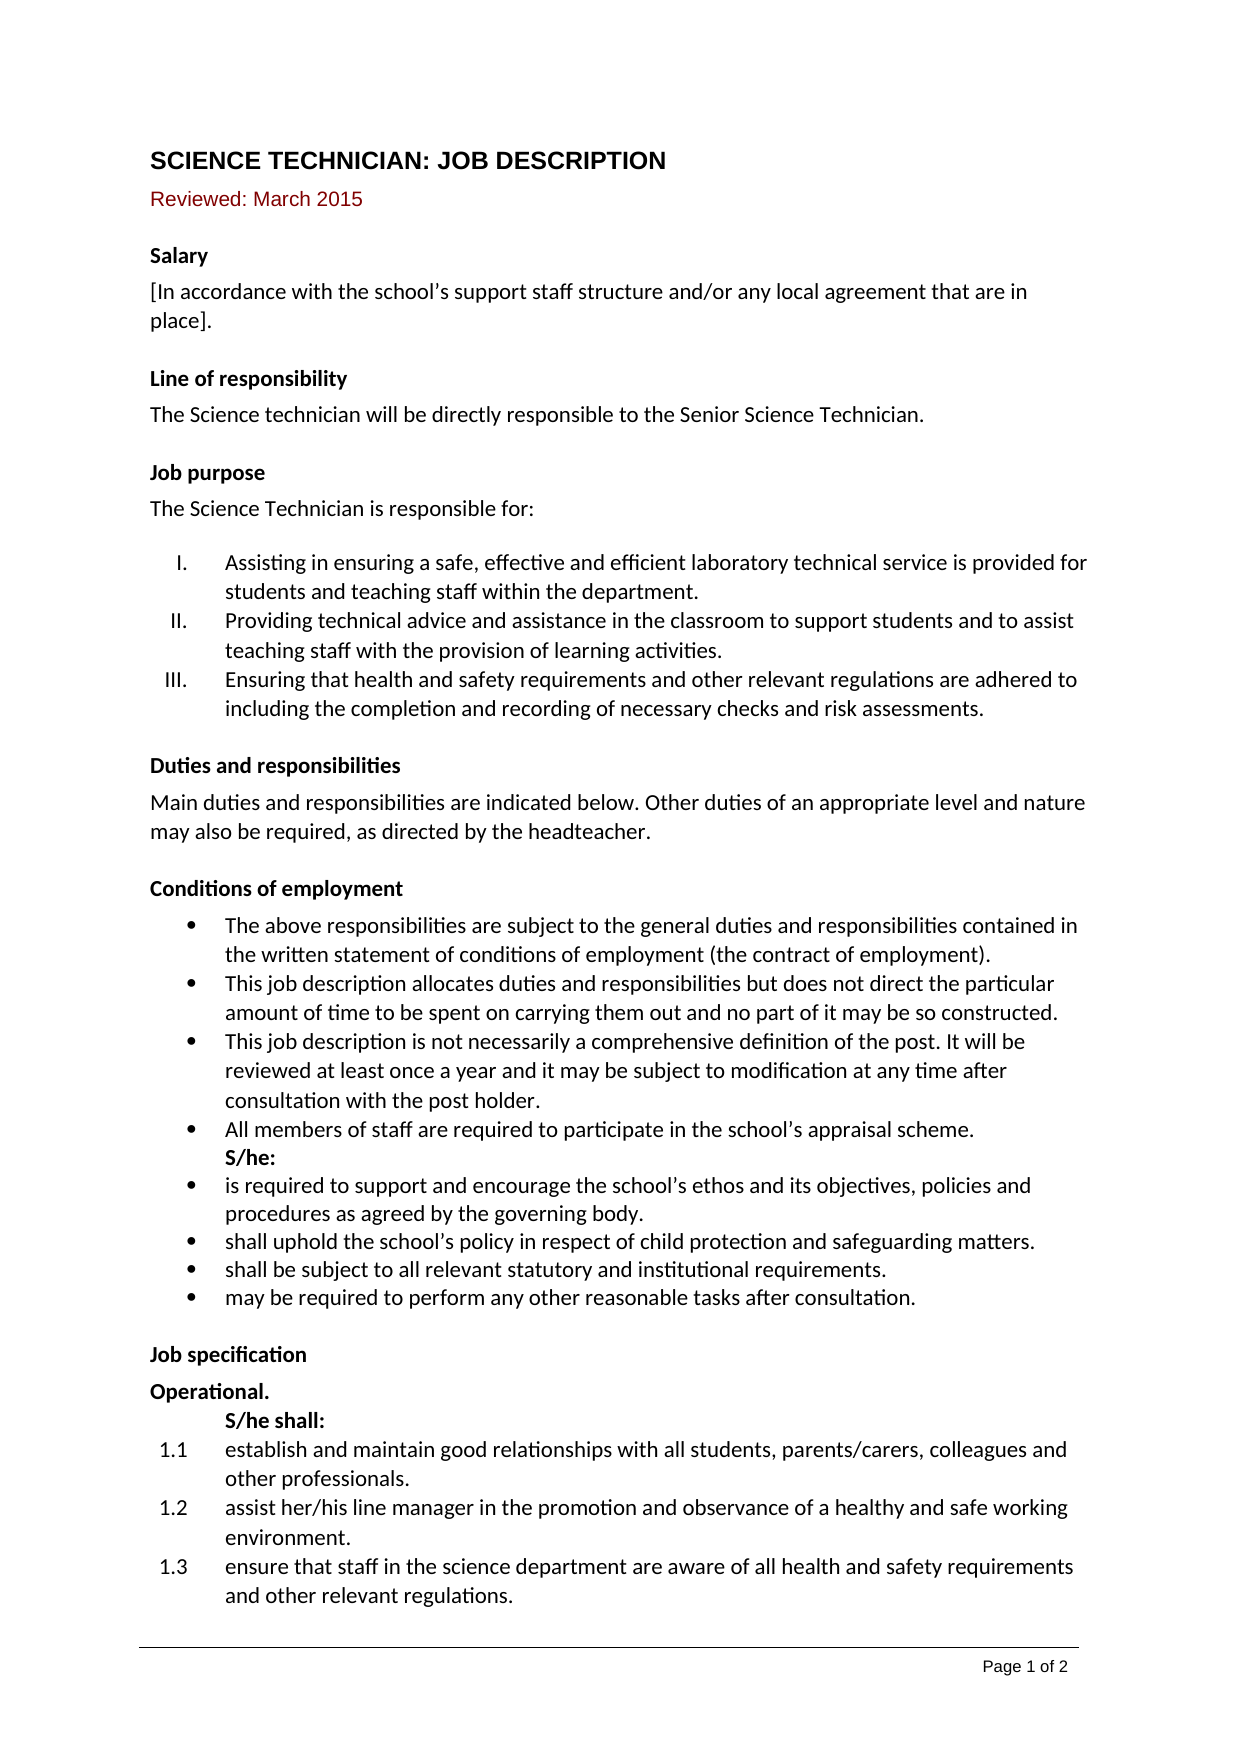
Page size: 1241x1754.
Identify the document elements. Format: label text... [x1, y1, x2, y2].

list ensure that staff in the science department are aware of all health and safety requirements and other relevant regulations. [187, 1551, 1090, 1609]
text S/he: [150, 1143, 1090, 1171]
subtitle S/he shall: [150, 1405, 1090, 1434]
text [In accordance with the school’s support staff structure and/or any local agreement that are in place]. [150, 276, 1090, 335]
text The Science Technician is responsible for: [150, 493, 1090, 522]
list assist her/his line manager in the promotion and observance of a healthy and safe working environment. [187, 1492, 1090, 1551]
subtitle Line of responsibility [150, 360, 1090, 393]
subtitle SCIENCE TECHNICIAN: JOB DESCRIPTION [150, 143, 1090, 176]
subtitle Duties and responsibilities [150, 747, 1090, 781]
list shall uphold the school’s policy in respect of child protection and safeguarding matters. [187, 1227, 1090, 1255]
text Conditions of employment [150, 870, 1090, 903]
subtitle Job purpose [150, 453, 1090, 487]
list Providing technical advice and assistance in the classroom to support students and to assist teaching staff with the provision of learning activities. [187, 606, 1090, 664]
list may be required to perform any other reasonable tasks after consultation. [187, 1283, 1090, 1311]
list The above responsibilities are subject to the general duties and responsibilities contained in the written statement of conditions of employment (the contract of employment). [187, 910, 1090, 968]
list All members of staff are required to participate in the school’s appraisal scheme. [187, 1114, 1090, 1143]
text Main duties and responsibilities are indicated below. Other duties of an appropriate level and nature may also be required, as directed by the headteacher. [150, 787, 1090, 845]
text Reviewed: March 2015 [150, 183, 1090, 212]
list Assisting in ensuring a safe, effective and efficient laboratory technical service is provided for students and teaching staff within the department. [187, 547, 1090, 606]
list establish and maintain good relationships with all students, parents/carers, colleagues and other professionals. [187, 1434, 1090, 1492]
list shall be subject to all relevant statutory and institutional requirements. [187, 1255, 1090, 1283]
subtitle Operational. [150, 1376, 1090, 1405]
subtitle Job specification [150, 1336, 1090, 1369]
list is required to support and encourage the school’s ethos and its objectives, policies and procedures as agreed by the governing body. [187, 1171, 1090, 1227]
text The Science technician will be directly responsible to the Senior Science Technician. [150, 399, 1090, 428]
subtitle Salary [150, 237, 1090, 270]
list This job description is not necessarily a comprehensive definition of the post. It will be reviewed at least once a year and it may be subject to modification at any time after consultation with the post holder. [187, 1026, 1090, 1114]
list Ensuring that health and safety requirements and other relevant regulations are adhered to including the completion and recording of necessary checks and risk assessments. [187, 664, 1090, 722]
list This job description allocates duties and responsibilities but does not direct the particular amount of time to be spent on carrying them out and no part of it may be so constructed. [187, 968, 1090, 1026]
